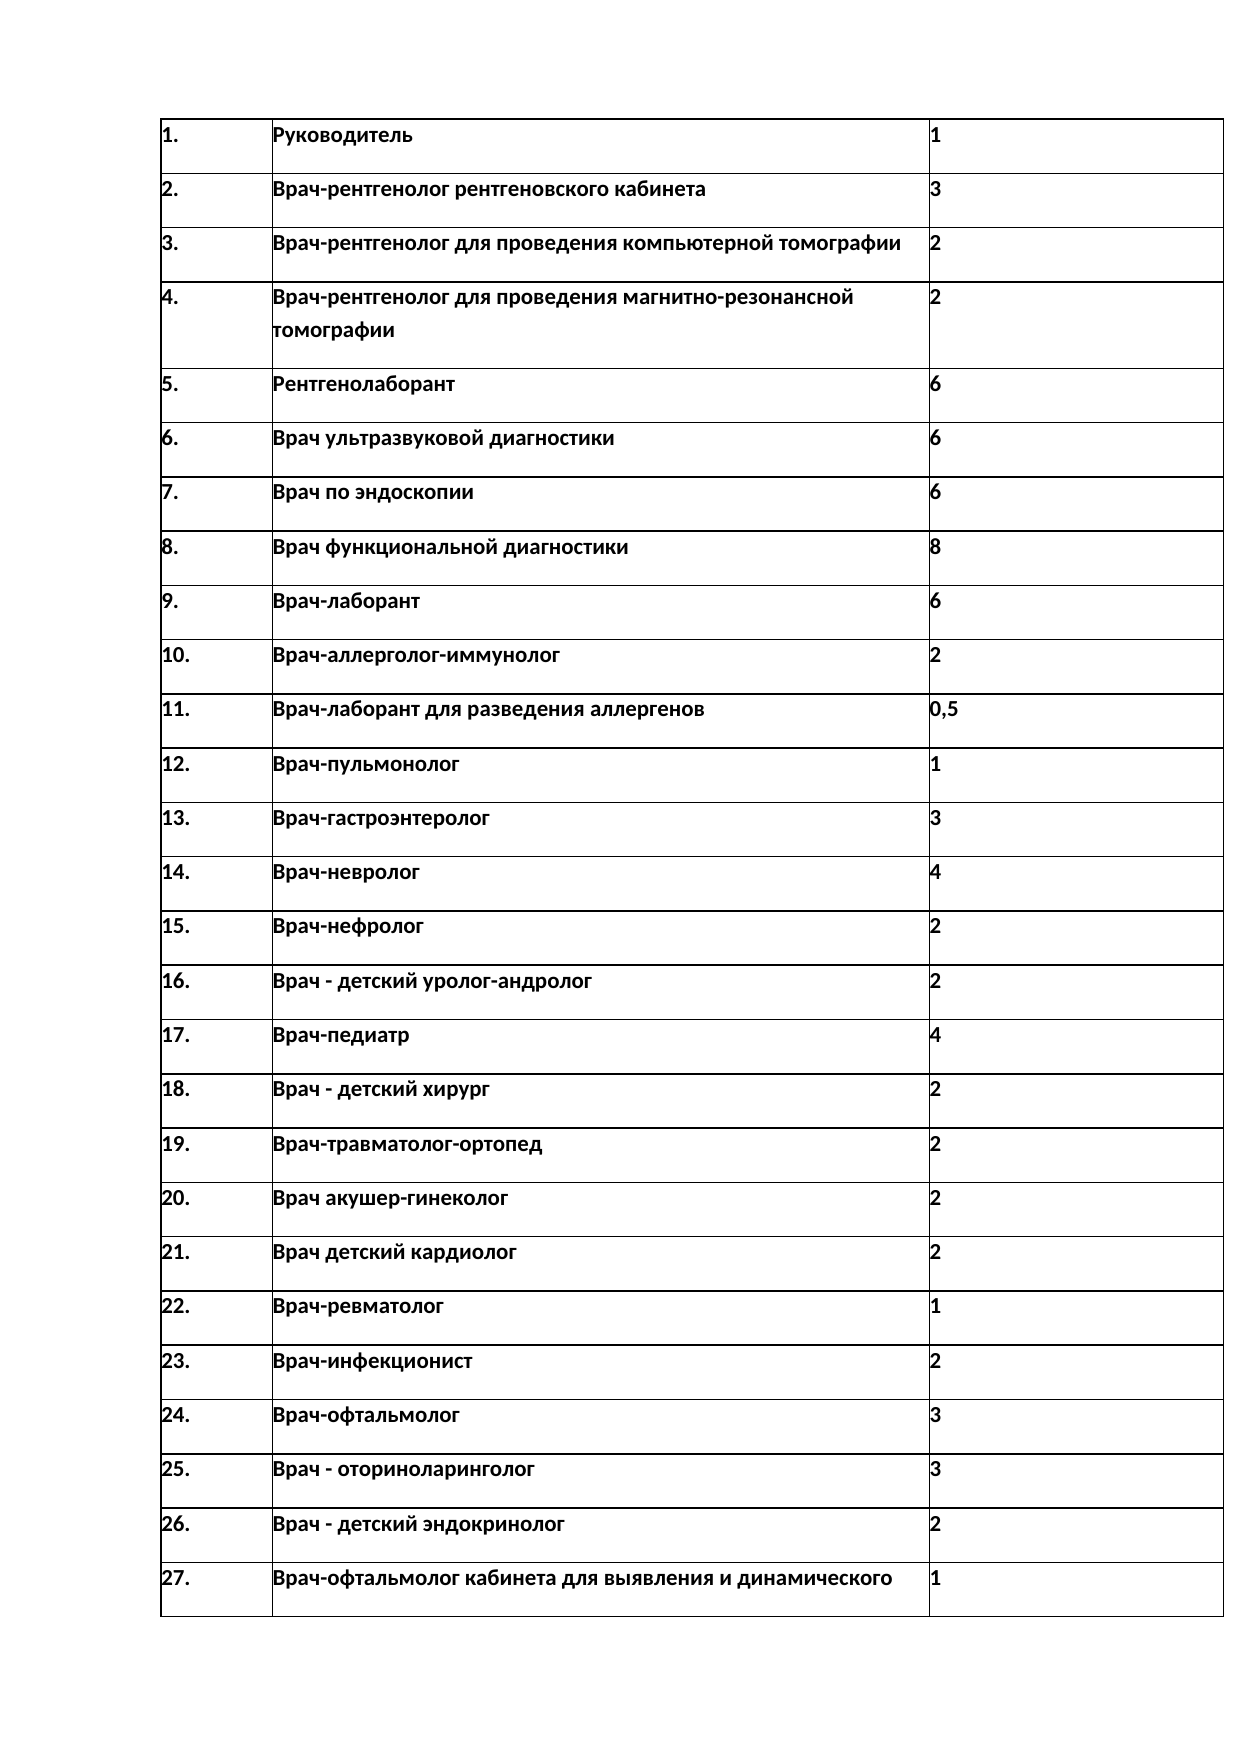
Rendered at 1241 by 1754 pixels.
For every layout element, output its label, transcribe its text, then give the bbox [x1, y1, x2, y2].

table_cell 22. [162, 1292, 272, 1344]
table_cell 3 [930, 174, 1223, 227]
table_cell Врач ультразвуковой диагностики [273, 423, 929, 476]
table_cell 3 [930, 1400, 1223, 1453]
table_cell Врач - детский уролог-андролог [273, 966, 929, 1019]
table_cell 0,5 [930, 695, 1223, 747]
table_cell 2 [930, 1183, 1223, 1236]
table_cell Врач детский кардиолог [273, 1237, 929, 1290]
table_cell 8. [162, 532, 272, 584]
table_cell 3 [930, 803, 1223, 856]
table_cell Врач - детский хирург [273, 1075, 929, 1127]
table_cell 6 [930, 586, 1223, 639]
table_cell 2 [930, 966, 1223, 1019]
table_cell 8 [930, 532, 1223, 584]
table_cell Врач-пульмонолог [273, 749, 929, 802]
table_cell Врач-рентгенолог для проведения компьютерной томографии [273, 228, 929, 281]
table_cell 21. [162, 1237, 272, 1290]
table_cell 7. [162, 478, 272, 530]
table_cell Врач-офтальмолог [273, 1400, 929, 1453]
table_cell 2 [930, 912, 1223, 964]
table_cell 14. [162, 857, 272, 910]
table_cell 20. [162, 1183, 272, 1236]
table_cell 2 [930, 283, 1223, 367]
table_cell Врач-рентгенолог для проведения магнитно-резонансной томографии [273, 283, 929, 367]
table_cell 25. [162, 1455, 272, 1507]
table_cell 3 [930, 1455, 1223, 1507]
table_cell Врач-невролог [273, 857, 929, 910]
table_cell 1 [930, 1292, 1223, 1344]
table_cell 2 [930, 1346, 1223, 1398]
table_cell 9. [162, 586, 272, 639]
table_cell Врач-нефролог [273, 912, 929, 964]
table_cell Врач - оториноларинголог [273, 1455, 929, 1507]
table_cell Руководитель [273, 120, 929, 172]
table_cell 27. [162, 1563, 272, 1616]
table_cell Врач-рентгенолог рентгеновского кабинета [273, 174, 929, 227]
table_cell Врач функциональной диагностики [273, 532, 929, 584]
table_cell 3. [162, 228, 272, 281]
table_cell 19. [162, 1129, 272, 1181]
table_cell 16. [162, 966, 272, 1019]
table_cell 2. [162, 174, 272, 227]
table_cell Врач-лаборант [273, 586, 929, 639]
table_cell Врач-педиатр [273, 1020, 929, 1073]
table_cell Врач-гастроэнтеролог [273, 803, 929, 856]
table_cell 4 [930, 857, 1223, 910]
table_cell 1 [930, 1563, 1223, 1616]
table_cell Врач - детский эндокринолог [273, 1509, 929, 1561]
table_cell 2 [930, 1075, 1223, 1127]
table_cell Врач-инфекционист [273, 1346, 929, 1398]
table_cell 23. [162, 1346, 272, 1398]
table_cell 13. [162, 803, 272, 856]
table_cell Врач-ревматолог [273, 1292, 929, 1344]
table_cell 6 [930, 369, 1223, 422]
table_cell 2 [930, 640, 1223, 693]
table_cell Рентгенолаборант [273, 369, 929, 422]
table_cell 11. [162, 695, 272, 747]
table_cell 1. [162, 120, 272, 172]
table_cell 6 [930, 478, 1223, 530]
table_cell 24. [162, 1400, 272, 1453]
table_cell 18. [162, 1075, 272, 1127]
table_cell 10. [162, 640, 272, 693]
table_cell 17. [162, 1020, 272, 1073]
table_cell Врач по эндоскопии [273, 478, 929, 530]
table_cell 4. [162, 283, 272, 367]
table_cell 26. [162, 1509, 272, 1561]
table_cell 12. [162, 749, 272, 802]
table_cell 2 [930, 1237, 1223, 1290]
table_cell 2 [930, 1509, 1223, 1561]
table_cell 15. [162, 912, 272, 964]
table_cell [273, 1563, 929, 1616]
table_cell 2 [930, 1129, 1223, 1181]
table_cell 1 [930, 749, 1223, 802]
table_cell Врач-лаборант для разведения аллергенов [273, 695, 929, 747]
table_cell 1 [930, 120, 1223, 172]
table_cell Врач-аллерголог-иммунолог [273, 640, 929, 693]
table_cell 2 [930, 228, 1223, 281]
table_cell 5. [162, 369, 272, 422]
table_cell Врач акушер-гинеколог [273, 1183, 929, 1236]
table_cell 6. [162, 423, 272, 476]
table_cell 6 [930, 423, 1223, 476]
table_cell Врач-травматолог-ортопед [273, 1129, 929, 1181]
table_cell 4 [930, 1020, 1223, 1073]
